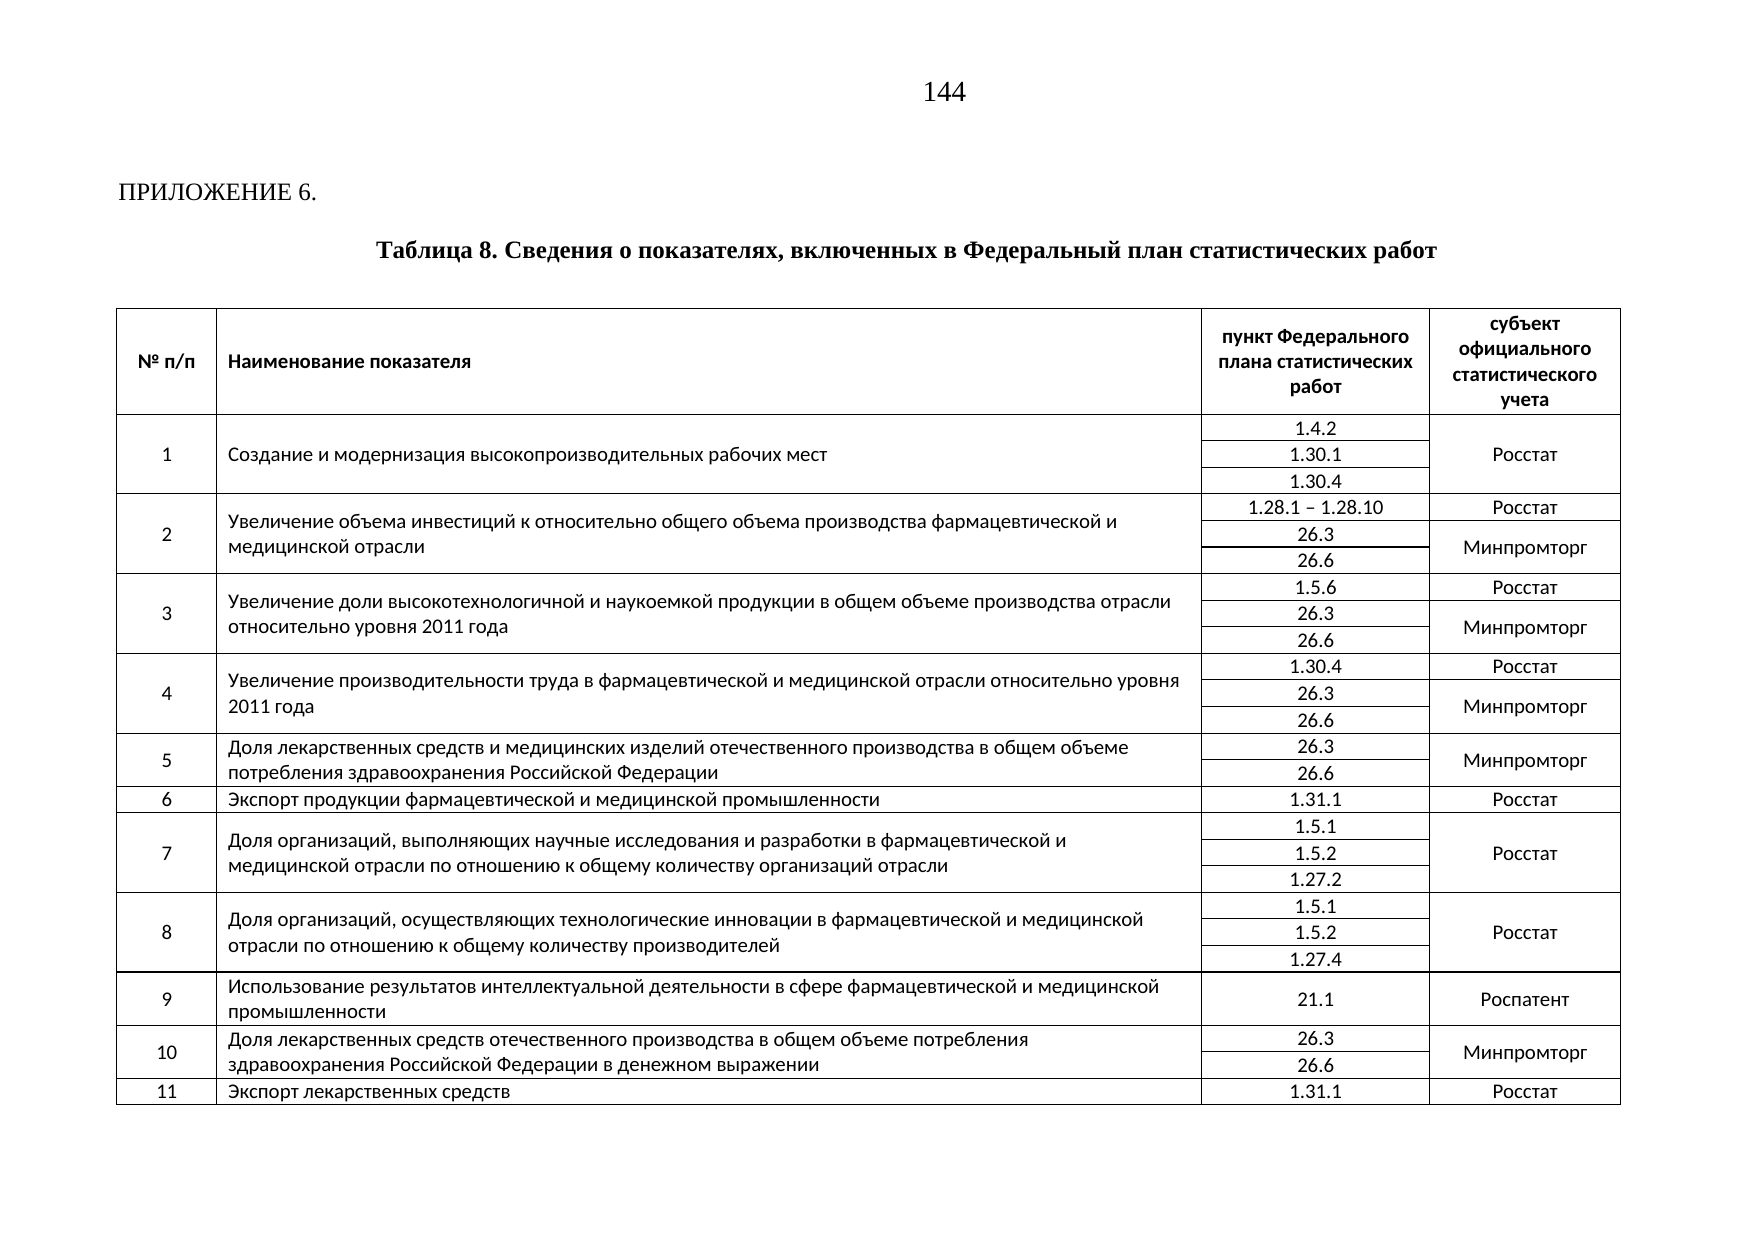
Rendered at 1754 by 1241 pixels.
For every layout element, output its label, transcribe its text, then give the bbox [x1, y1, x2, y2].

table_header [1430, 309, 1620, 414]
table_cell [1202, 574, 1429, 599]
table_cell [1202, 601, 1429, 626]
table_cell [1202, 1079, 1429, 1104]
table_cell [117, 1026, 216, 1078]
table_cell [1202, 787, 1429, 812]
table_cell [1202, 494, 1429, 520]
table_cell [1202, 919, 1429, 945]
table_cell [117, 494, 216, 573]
text ПРИЛОЖЕНИЕ 6. [118, 177, 1695, 206]
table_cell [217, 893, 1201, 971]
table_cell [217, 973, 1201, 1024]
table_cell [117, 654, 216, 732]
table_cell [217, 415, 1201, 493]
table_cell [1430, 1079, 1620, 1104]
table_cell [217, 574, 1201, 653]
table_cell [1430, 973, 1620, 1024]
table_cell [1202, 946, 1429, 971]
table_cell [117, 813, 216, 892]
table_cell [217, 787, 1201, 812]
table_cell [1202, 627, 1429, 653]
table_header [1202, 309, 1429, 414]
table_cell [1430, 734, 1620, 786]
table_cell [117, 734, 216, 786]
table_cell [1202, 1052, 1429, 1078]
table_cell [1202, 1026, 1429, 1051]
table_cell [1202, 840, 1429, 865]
text Таблица 8. Сведения о показателях, включенных в Федеральный план статистических работ [118, 235, 1695, 264]
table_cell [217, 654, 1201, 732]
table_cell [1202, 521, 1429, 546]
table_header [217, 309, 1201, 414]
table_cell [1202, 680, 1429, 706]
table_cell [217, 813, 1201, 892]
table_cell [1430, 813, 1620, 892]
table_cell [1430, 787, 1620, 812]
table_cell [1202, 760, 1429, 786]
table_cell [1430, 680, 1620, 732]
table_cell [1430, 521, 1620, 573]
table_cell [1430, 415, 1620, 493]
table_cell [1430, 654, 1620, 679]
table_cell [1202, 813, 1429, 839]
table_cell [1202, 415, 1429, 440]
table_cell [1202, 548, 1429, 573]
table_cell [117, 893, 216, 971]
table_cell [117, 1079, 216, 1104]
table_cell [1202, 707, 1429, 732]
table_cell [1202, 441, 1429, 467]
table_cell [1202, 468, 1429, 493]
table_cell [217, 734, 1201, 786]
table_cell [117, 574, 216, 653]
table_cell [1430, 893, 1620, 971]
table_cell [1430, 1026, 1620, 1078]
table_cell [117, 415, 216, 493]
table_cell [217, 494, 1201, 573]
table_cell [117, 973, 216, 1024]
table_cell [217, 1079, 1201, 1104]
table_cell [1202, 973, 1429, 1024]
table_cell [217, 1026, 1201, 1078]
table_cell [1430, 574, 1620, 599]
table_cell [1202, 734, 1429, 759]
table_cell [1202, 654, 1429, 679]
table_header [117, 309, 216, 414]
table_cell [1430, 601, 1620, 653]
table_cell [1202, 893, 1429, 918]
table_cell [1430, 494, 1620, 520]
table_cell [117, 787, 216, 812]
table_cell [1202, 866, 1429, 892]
